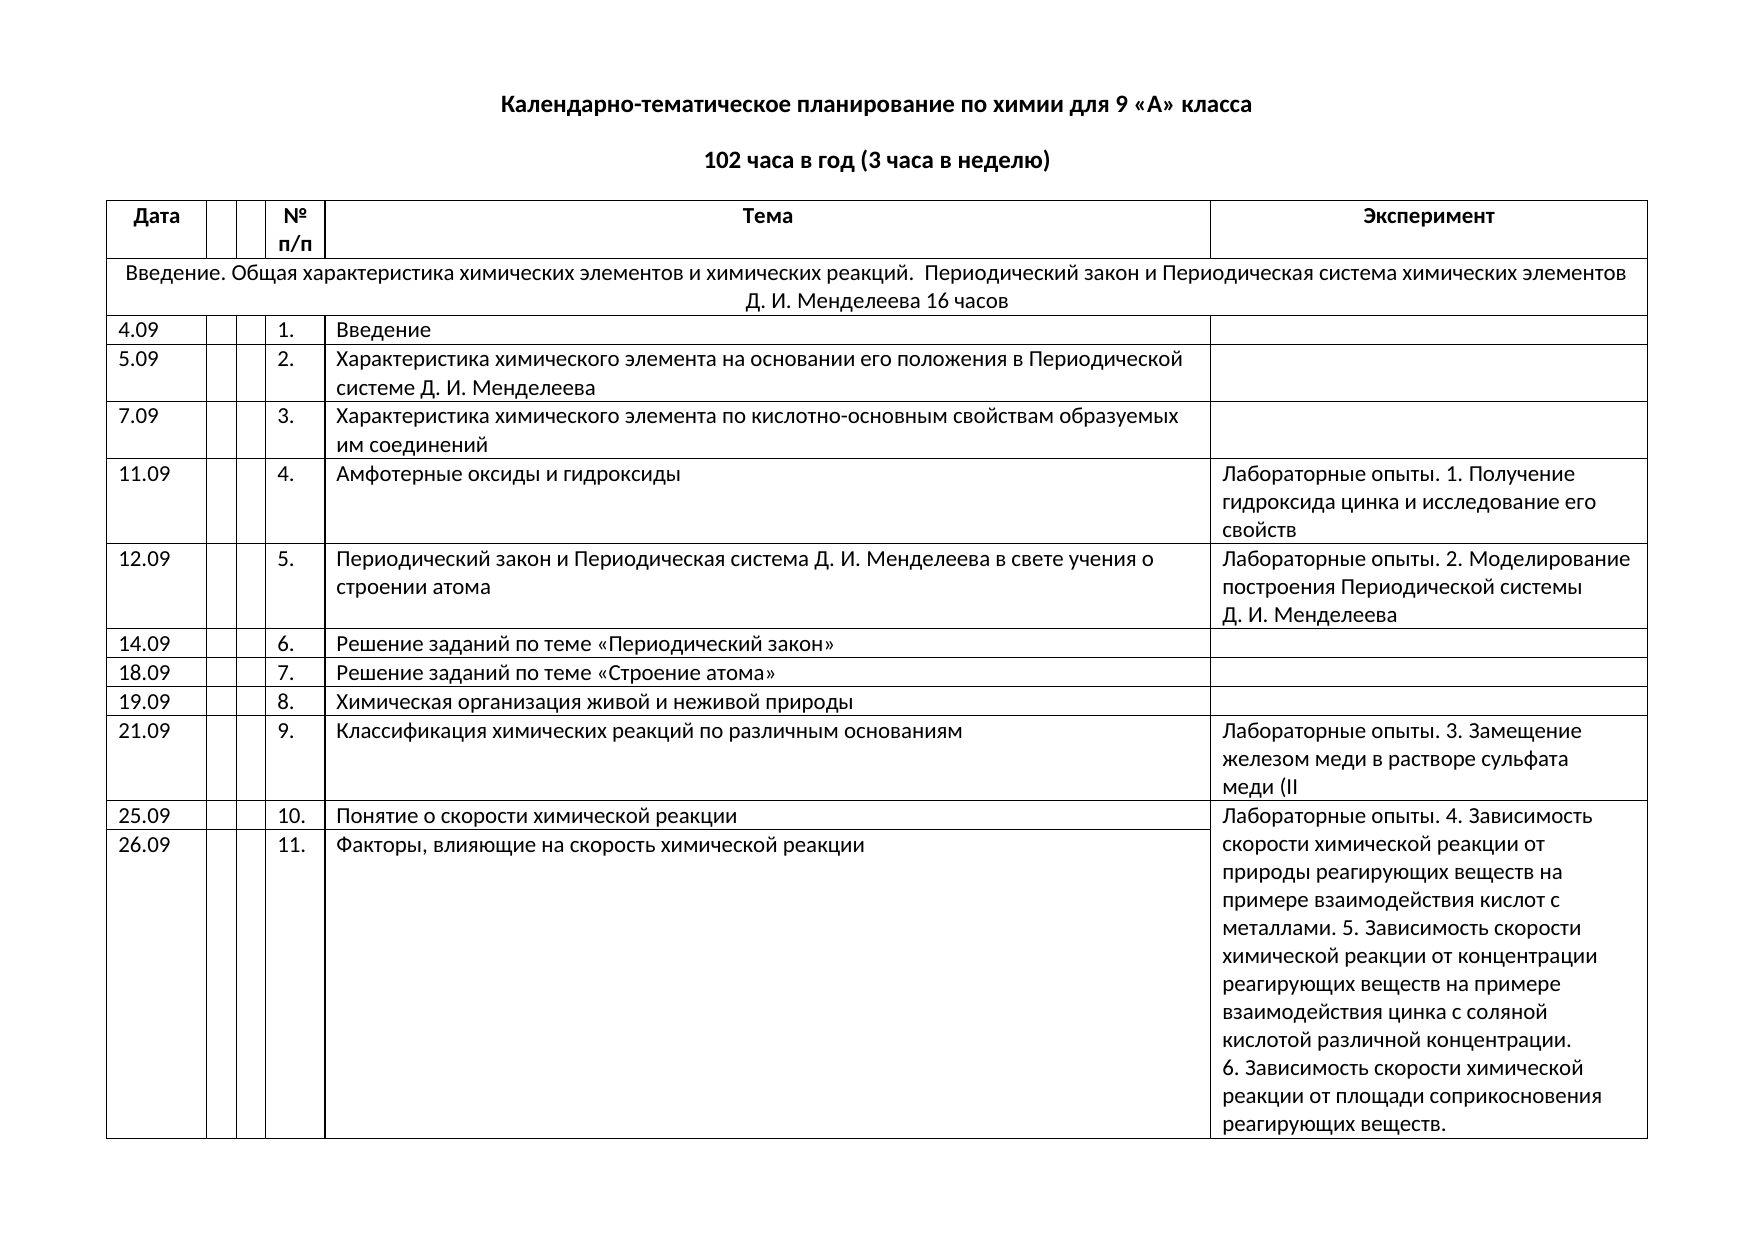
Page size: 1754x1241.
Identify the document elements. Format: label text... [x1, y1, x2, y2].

table_cell Классификация химических реакций по различным основаниям [326, 716, 1210, 800]
table_cell [266, 402, 324, 458]
table_cell 21.09 [107, 716, 206, 800]
table_cell [266, 801, 324, 829]
table_cell Введение. Общая характеристика химических элементов и химических реакций. Периодический закон и Периодическая система химических элементов Д. И. Менделеева 16 часов [107, 259, 1647, 314]
table_cell Амфотерные оксиды и гидроксиды [326, 459, 1210, 543]
table_cell [266, 716, 324, 800]
table_cell [237, 345, 265, 401]
table_cell [237, 830, 265, 1137]
table_cell 12.09 [107, 544, 206, 628]
table_cell 25.09 [107, 801, 206, 829]
table_cell [207, 345, 236, 401]
table_cell [207, 801, 236, 829]
table_cell Лабораторные опыты. 2. Моделирование построения Периодической системы Д. И. Менделеева [1211, 544, 1647, 628]
table_cell [237, 316, 265, 343]
table_header Тема [326, 201, 1210, 257]
text 102 часа в год (3 часа в неделю) [118, 144, 1636, 175]
table_cell Характеристика химического элемента по кислотно-основным свойствам образуемых им соединений [326, 402, 1210, 458]
table_cell [1211, 629, 1647, 657]
table_cell 14.09 [107, 629, 206, 657]
table_header Эксперимент [1211, 201, 1647, 257]
table_cell [266, 658, 324, 686]
table_cell Решение заданий по теме «Строение атома» [326, 658, 1210, 686]
table_cell [207, 316, 236, 343]
table_cell [266, 687, 324, 715]
table_cell 11.09 [107, 459, 206, 543]
table_cell [207, 830, 236, 1137]
table_cell Лабораторные опыты. 4. Зависимость скорости химической реакции от природы реагирующих веществ на примере взаимодействия кислот с металлами. 5. Зависимость скорости химической реакции от концентрации реагирующих веществ на примере взаимодействия цинка с соляной кислотой различной концентрации. 6. Зависимость скорости химической реакции от площади соприкосновения реагирующих веществ. 28.097. Моделирование «кипящего слоя». 8. Зависимость скорости химической реакции от температуры реагирующих веществ на примере взаимодействия оксида меди (II) с раствором серной кислоты различной температуры [1211, 801, 1647, 1137]
table_cell Характеристика химического элемента на основании его положения в Периодической системе Д. И. Менделеева [326, 345, 1210, 401]
table_cell [266, 345, 324, 401]
table_cell 7.09 [107, 402, 206, 458]
table_cell [237, 801, 265, 829]
table_cell Понятие о скорости химической реакции [326, 801, 1210, 829]
table_header Дата [107, 201, 206, 257]
table_cell [207, 658, 236, 686]
text Календарно-тематическое планирование по химии для 9 «А» класса [118, 89, 1636, 119]
table_cell [207, 459, 236, 543]
table_cell [266, 459, 324, 543]
table_cell [1211, 658, 1647, 686]
table_cell [207, 402, 236, 458]
table_cell 4.09 [107, 316, 206, 343]
table_cell [237, 687, 265, 715]
table_cell [237, 629, 265, 657]
table_cell [237, 658, 265, 686]
table_header № п/п [266, 201, 324, 257]
table_cell 18.09 [107, 658, 206, 686]
table_cell [266, 629, 324, 657]
table_cell [237, 459, 265, 543]
table_cell Введение [326, 316, 1210, 343]
table_cell [237, 402, 265, 458]
table_cell Лабораторные опыты. 1. Получение гидроксида цинка и исследование его свойств [1211, 459, 1647, 543]
table_cell [1211, 402, 1647, 458]
table_cell [266, 316, 324, 343]
table_cell [1211, 316, 1647, 343]
table_cell [207, 716, 236, 800]
table_cell [207, 629, 236, 657]
table_header [237, 201, 265, 257]
table_cell 5.09 [107, 345, 206, 401]
table_cell 19.09 [107, 687, 206, 715]
table_cell [266, 544, 324, 628]
table_cell [207, 544, 236, 628]
table_cell [1211, 345, 1647, 401]
table_cell Лабораторные опыты. 3. Замещение железом меди в растворе сульфата меди (II [1211, 716, 1647, 800]
table_cell [1211, 687, 1647, 715]
table_cell [266, 830, 324, 1137]
table_header [207, 201, 236, 257]
table_cell [237, 544, 265, 628]
table_cell Решение заданий по теме «Периодический закон» [326, 629, 1210, 657]
table_cell Химическая организация живой и неживой природы [326, 687, 1210, 715]
table_cell [237, 716, 265, 800]
table_cell [207, 687, 236, 715]
table_cell 26.09 [107, 830, 206, 1137]
table_cell Периодический закон и Периодическая система Д. И. Менделеева в свете учения о строении атома [326, 544, 1210, 628]
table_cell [326, 830, 1210, 1137]
